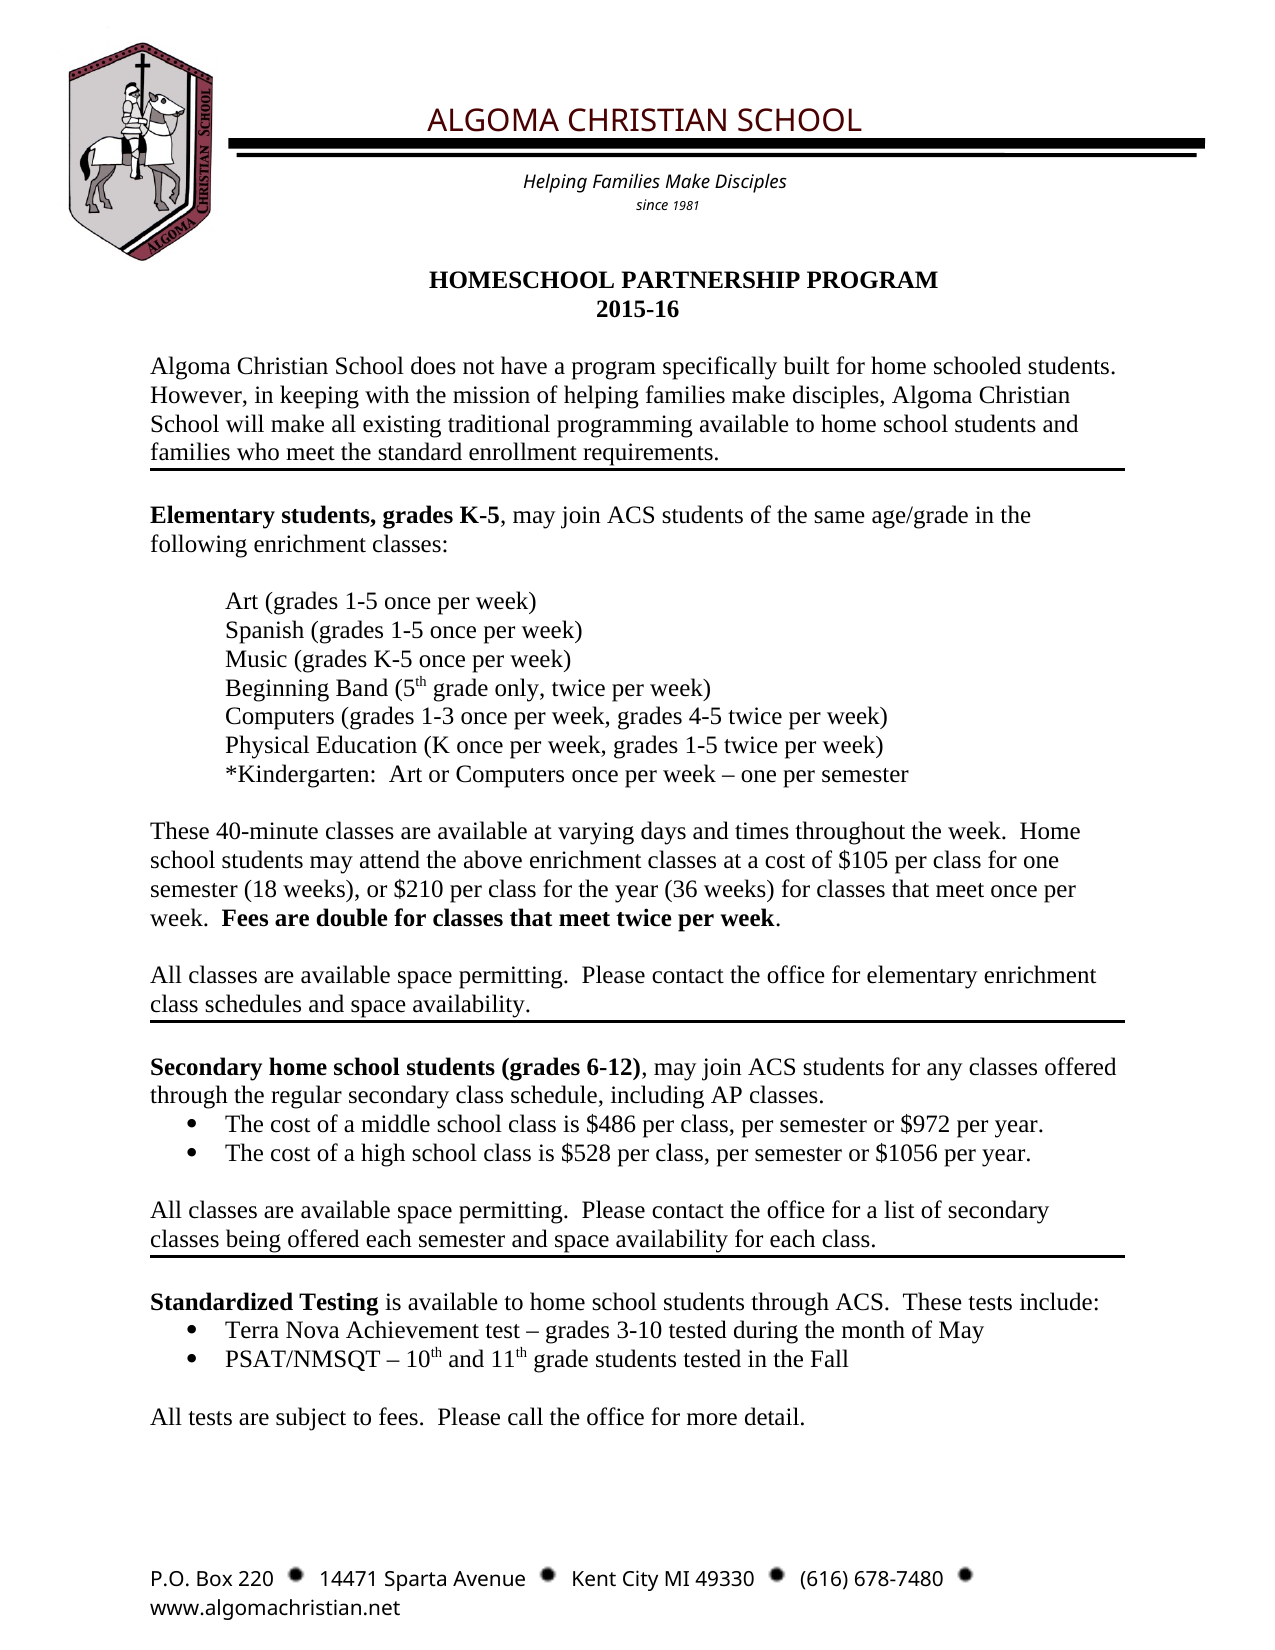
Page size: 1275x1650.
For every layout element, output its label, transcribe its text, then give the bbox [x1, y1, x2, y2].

text These 40-minute classes are available at varying days and times throughout the week. Home school students may attend the above enrichment classes at a cost of $105 per class for one semester (18 weeks), or $210 per class for the year (36 weeks) for classes that meet once per week. Fees are double for classes that meet twice per week. [150, 816, 1125, 931]
text Algoma Christian School does not have a program specifically built for home schooled students. However, in keeping with the mission of helping families make disciples, Algoma Christian School will make all existing traditional programming available to home school students and families who meet the standard enrollment requirements. [150, 351, 1125, 468]
picture [45, 25, 218, 259]
text Physical Education (K once per week, grades 1-5 twice per week) [150, 730, 1125, 759]
picture [765, 1563, 789, 1587]
list PSAT/NMSQT – 10th and 11th grade students tested in the Fall [187, 1344, 1125, 1373]
text Beginning Band (5th grade only, twice per week) [150, 673, 1125, 701]
picture [954, 1563, 978, 1587]
picture [284, 1563, 308, 1587]
text All classes are available space permitting. Please contact the office for a list of secondary classes being offered each semester and space availability for each class. [150, 1195, 1125, 1255]
text Computers (grades 1-3 once per week, grades 4-5 twice per week) [150, 701, 1125, 730]
text Art (grades 1-5 once per week) [150, 586, 1125, 615]
list Terra Nova Achievement test – grades 3-10 tested during the month of May [187, 1316, 1125, 1344]
text Secondary home school students (grades 6-12), may join ACS students for any classes offered through the regular secondary class schedule, including AP classes. [150, 1052, 1125, 1109]
list The cost of a middle school class is $486 per class, per semester or $972 per year. [187, 1109, 1125, 1138]
text All tests are subject to fees. Please call the office for more detail. [150, 1402, 1125, 1431]
text *Kindergarten: Art or Computers once per week – one per semester [150, 759, 1125, 788]
text Elementary students, grades K-5, may join ACS students of the same age/grade in the following enrichment classes: [150, 500, 1125, 558]
list The cost of a high school class is $528 per class, per semester or $1056 per year. [187, 1138, 1125, 1167]
picture [537, 1563, 561, 1587]
text Music (grades K-5 once per week) [150, 644, 1125, 673]
text Spanish (grades 1-5 once per week) [150, 615, 1125, 644]
text HOMESCHOOL PARTNERSHIP PROGRAM [150, 265, 1125, 294]
text All classes are available space permitting. Please contact the office for elementary enrichment class schedules and space availability. [150, 960, 1125, 1020]
text 2015-16 [150, 294, 1125, 322]
text Standardized Testing is available to home school students through ACS. These tests include: [150, 1287, 1125, 1316]
